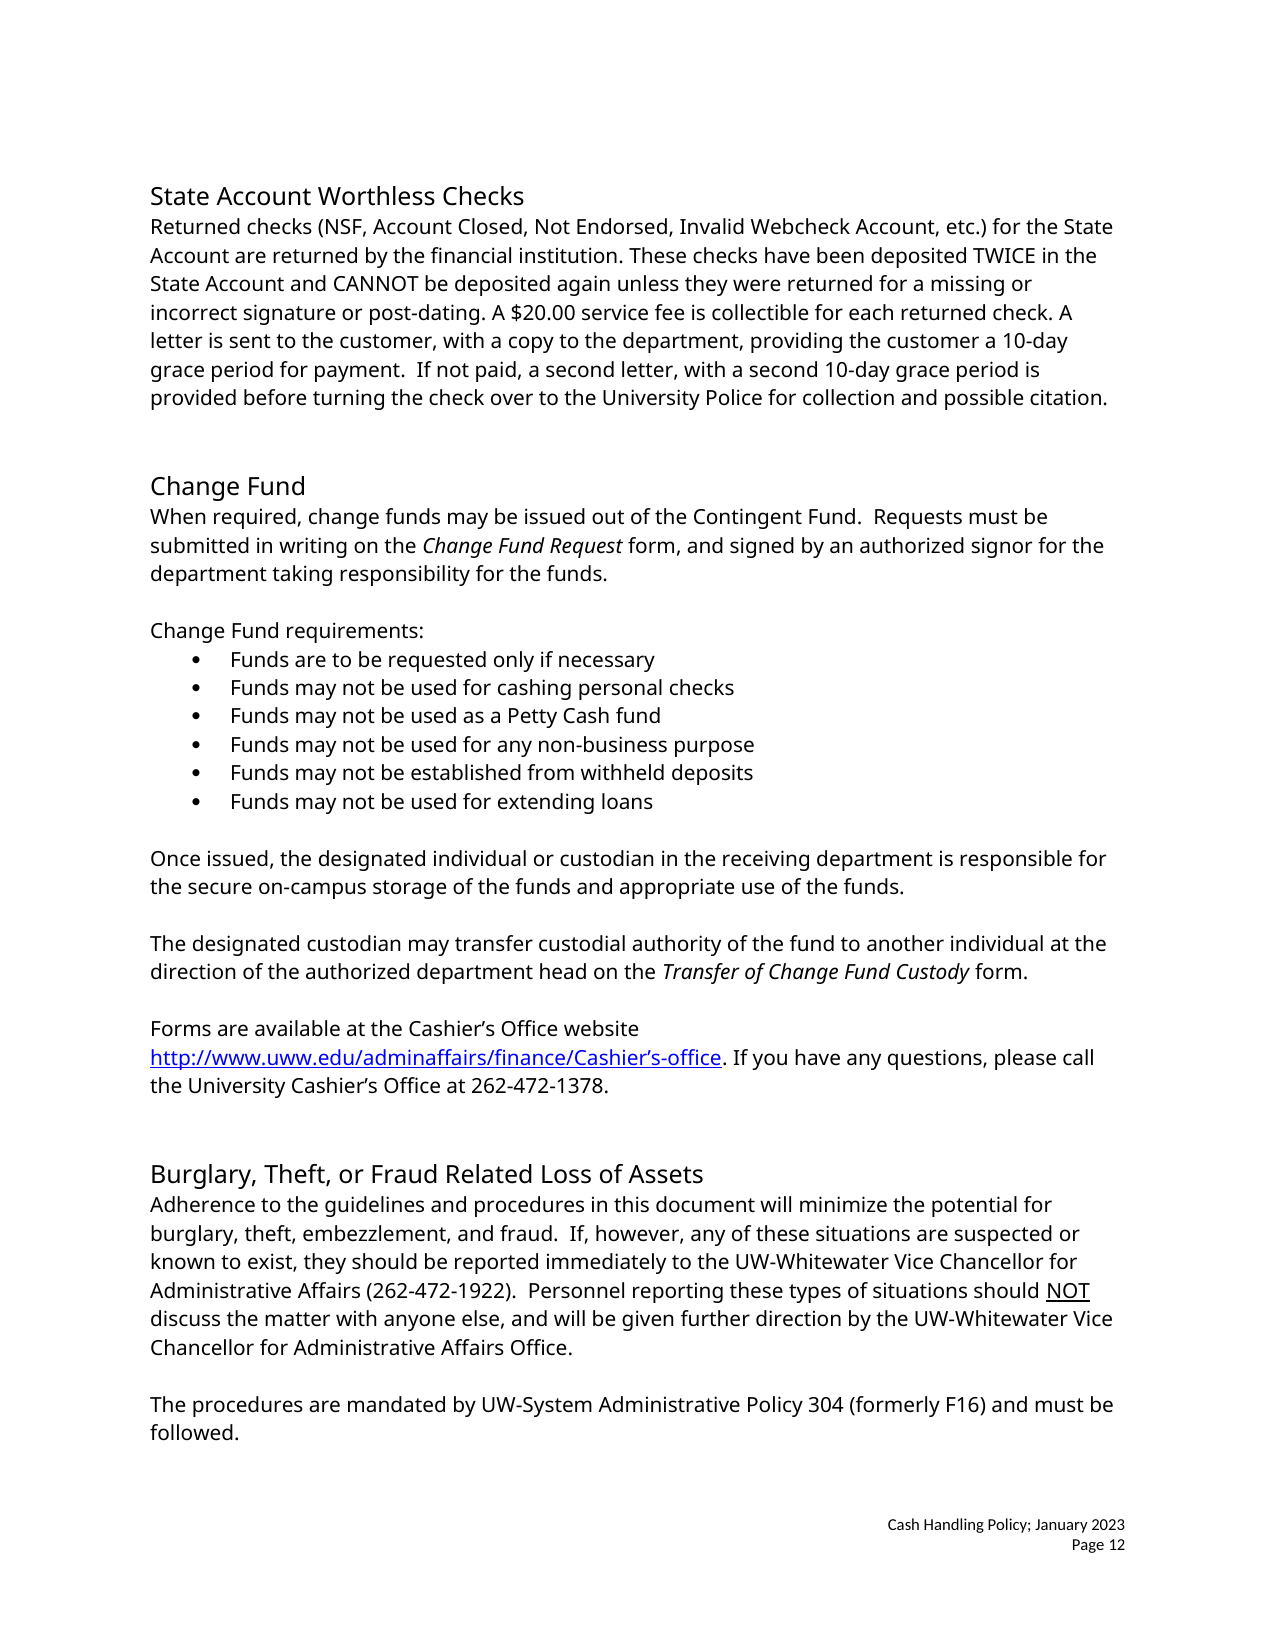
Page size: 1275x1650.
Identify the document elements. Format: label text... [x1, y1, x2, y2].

text The designated custodian may transfer custodial authority of the fund to another individual at the direction of the authorized department head on the Transfer of Change Fund Custody form. [150, 929, 1125, 986]
text When required, change funds may be issued out of the Contingent Fund. Requests must be submitted in writing on the Change Fund Request form, and signed by an authorized signor for the department taking responsibility for the funds. [150, 502, 1125, 588]
list Funds are to be requested only if necessary [192, 645, 1125, 673]
text Once issued, the designated individual or custodian in the receiving department is responsible for the secure on-campus storage of the funds and appropriate use of the funds. [150, 844, 1125, 901]
list Funds may not be used as a Petty Cash fund [192, 702, 1125, 730]
text Adherence to the guidelines and procedures in this document will minimize the potential for burglary, theft, embezzlement, and fraud. If, however, any of these situations are suspected or known to exist, they should be reported immediately to the UW-Whitewater Vice Chancellor for Administrative Affairs (262-472-1922). Personnel reporting these types of situations should NOT discuss the matter with anyone else, and will be given further direction by the UW-Whitewater Vice Chancellor for Administrative Affairs Office. [150, 1191, 1125, 1361]
subtitle Change Fund [150, 468, 1125, 502]
text The procedures are mandated by UW-System Administrative Policy 304 (formerly F16) and must be followed. [150, 1390, 1125, 1447]
text Change Fund requirements: [150, 616, 1125, 645]
text Returned checks (NSF, Account Closed, Not Endorsed, Invalid Webcheck Account, etc.) for the State Account are returned by the financial institution. These checks have been deposited TWICE in the State Account and CANNOT be deposited again unless they were returned for a missing or incorrect signature or post-dating. A $20.00 service fee is collectible for each returned check. A letter is sent to the customer, with a copy to the department, providing the customer a 10-day grace period for payment. If not paid, a second letter, with a second 10-day grace period is provided before turning the check over to the University Police for collection and possible citation. [150, 212, 1125, 412]
text Forms are available at the Cashier’s Office website http://www.uww.edu/adminaffairs/finance/Cashier’s-office. If you have any questions, please call the University Cashier’s Office at 262-472-1378. [150, 1014, 1125, 1100]
subtitle Burglary, Theft, or Fraud Related Loss of Assets [150, 1157, 1125, 1191]
list Funds may not be used for cashing personal checks [192, 673, 1125, 702]
list Funds may not be established from withheld deposits [192, 758, 1125, 787]
subtitle State Account Worthless Checks [150, 178, 1125, 212]
list Funds may not be used for any non-business purpose [192, 730, 1125, 758]
list Funds may not be used for extending loans [192, 787, 1125, 815]
